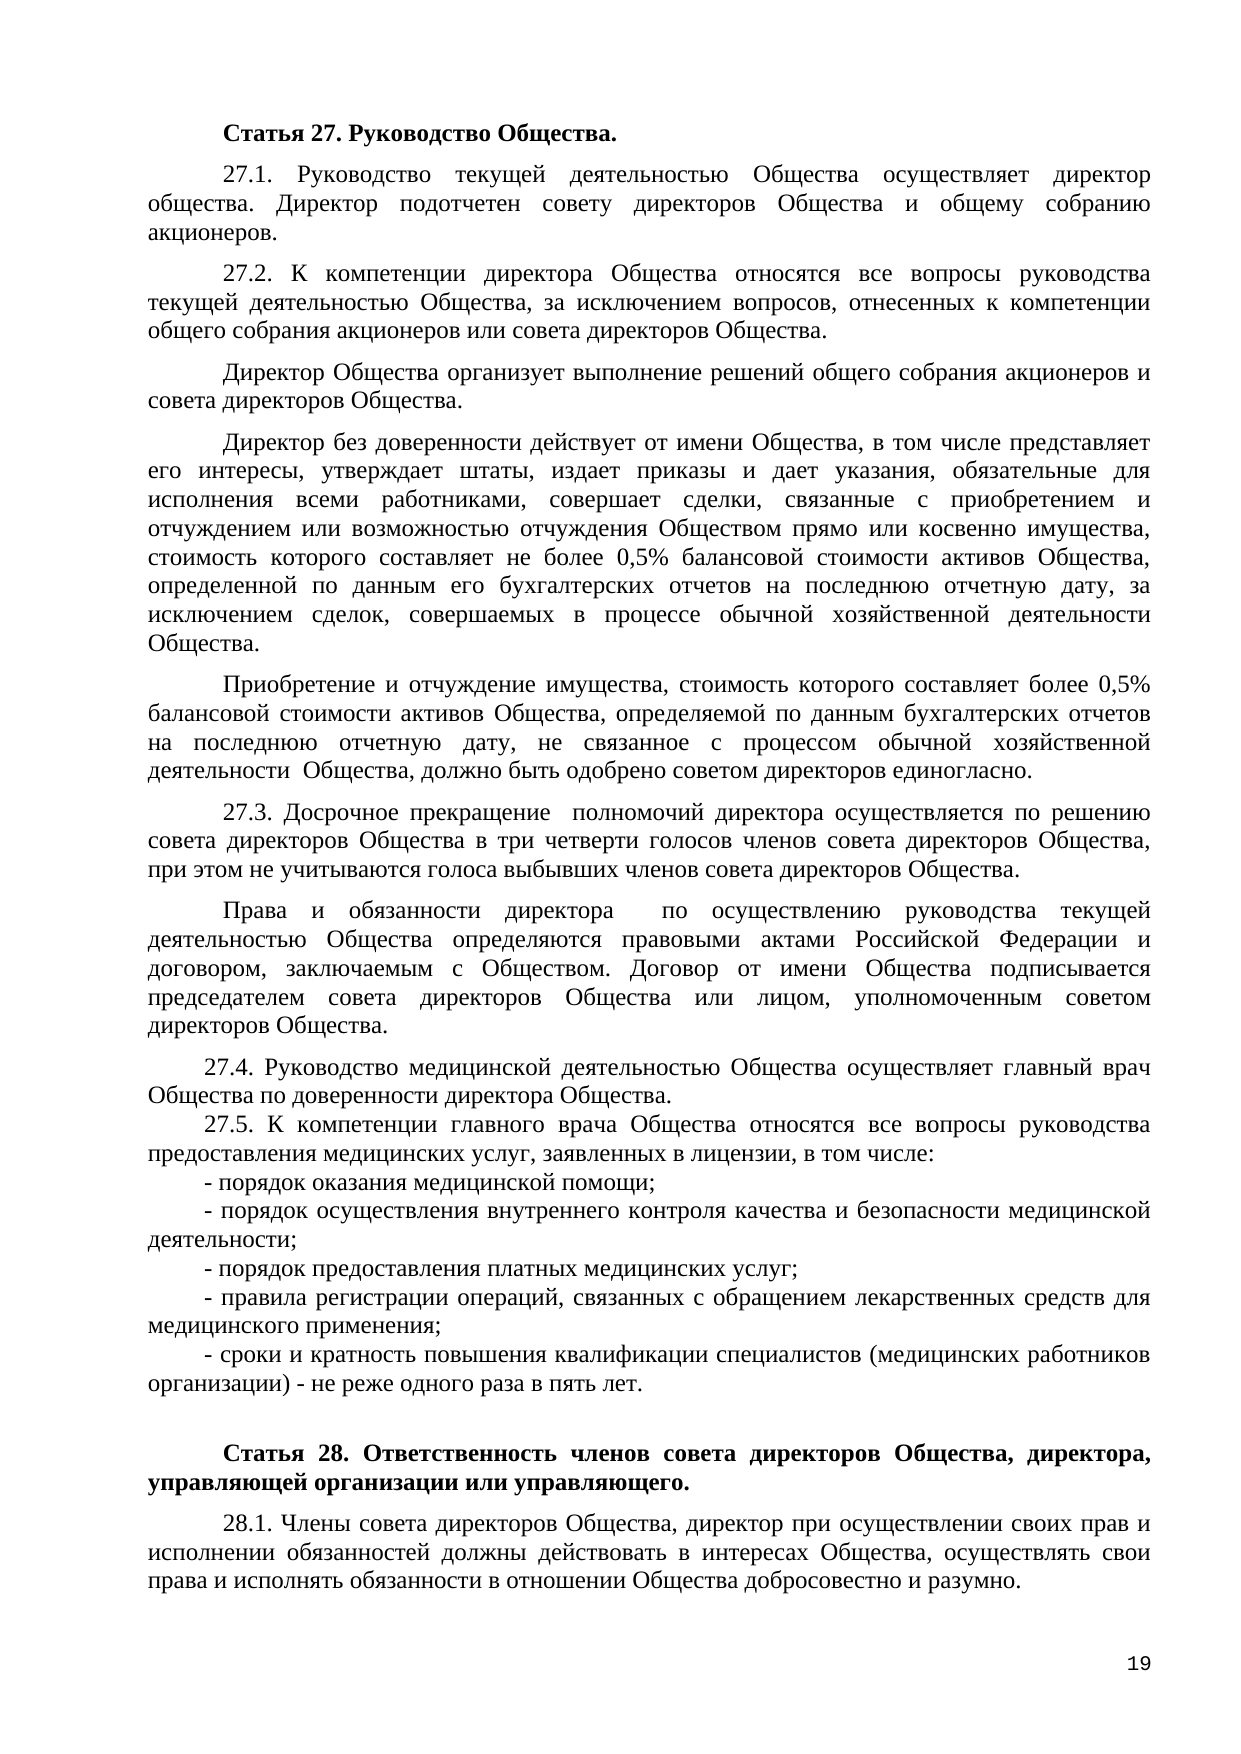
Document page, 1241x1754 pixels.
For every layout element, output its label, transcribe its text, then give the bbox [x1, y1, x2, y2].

text Статья 28. Ответственность членов совета директоров Общества, директора, управляющей организации или управляющего. [148, 1438, 1152, 1496]
text Приобретение и отчуждение имущества, стоимость которого составляет более 0,5% балансовой стоимости активов Общества, определяемой по данным бухгалтерских отчетов на последнюю отчетную дату, не связанное с процессом обычной хозяйственной деятельности Общества, должно быть одобрено советом директоров единогласно. [148, 669, 1152, 784]
text 27.2. К компетенции директора Общества относятся все вопросы руководства текущей деятельностью Общества, за исключением вопросов, отнесенных к компетенции общего собрания акционеров или совета директоров Общества. [148, 258, 1152, 344]
text - порядок осуществления внутреннего контроля качества и безопасности медицинской деятельности; [148, 1196, 1152, 1253]
text Статья 27. Руководство Общества. [148, 118, 1152, 147]
text 27.5. К компетенции главного врача Общества относятся все вопросы руководства предоставления медицинских услуг, заявленных в лицензии, в том числе: [148, 1109, 1152, 1167]
text - порядок оказания медицинской помощи; [148, 1167, 1152, 1196]
text - порядок предоставления платных медицинских услуг; [148, 1253, 1152, 1282]
text 27.3. Досрочное прекращение полномочий директора осуществляется по решению совета директоров Общества в три четверти голосов членов совета директоров Общества, при этом не учитываются голоса выбывших членов совета директоров Общества. [148, 797, 1152, 883]
text 27.4. Руководство медицинской деятельностью Общества осуществляет главный врач Общества по доверенности директора Общества. [148, 1052, 1152, 1109]
text Директор без доверенности действует от имени Общества, в том числе представляет его интересы, утверждает штаты, издает приказы и дает указания, обязательные для исполнения всеми работниками, совершает сделки, связанные с приобретением и отчуждением или возможностью отчуждения Обществом прямо или косвенно имущества, стоимость которого составляет не более 0,5% балансовой стоимости активов Общества, определенной по данным его бухгалтерских отчетов на последнюю отчетную дату, за исключением сделок, совершаемых в процессе обычной хозяйственной деятельности Общества. [148, 427, 1152, 657]
text 27.1. Руководство текущей деятельностью Общества осуществляет директор общества. Директор подотчетен совету директоров Общества и общему собранию акционеров. [148, 159, 1152, 246]
text - сроки и кратность повышения квалификации специалистов (медицинских работников организации) - не реже одного раза в пять лет. [148, 1339, 1152, 1397]
text 28.1. Члены совета директоров Общества, директор при осуществлении своих прав и исполнении обязанностей должны действовать в интересах Общества, осуществлять свои права и исполнять обязанности в отношении Общества добросовестно и разумно. [148, 1508, 1152, 1594]
text Директор Общества организует выполнение решений общего собрания акционеров и совета директоров Общества. [148, 357, 1152, 414]
text Права и обязанности директора по осуществлению руководства текущей деятельностью Общества определяются правовыми актами Российской Федерации и договором, заключаемым с Обществом. Договор от имени Общества подписывается председателем совета директоров Общества или лицом, уполномоченным советом директоров Общества. [148, 896, 1152, 1039]
text - правила регистрации операций, связанных с обращением лекарственных средств для медицинского применения; [148, 1282, 1152, 1339]
